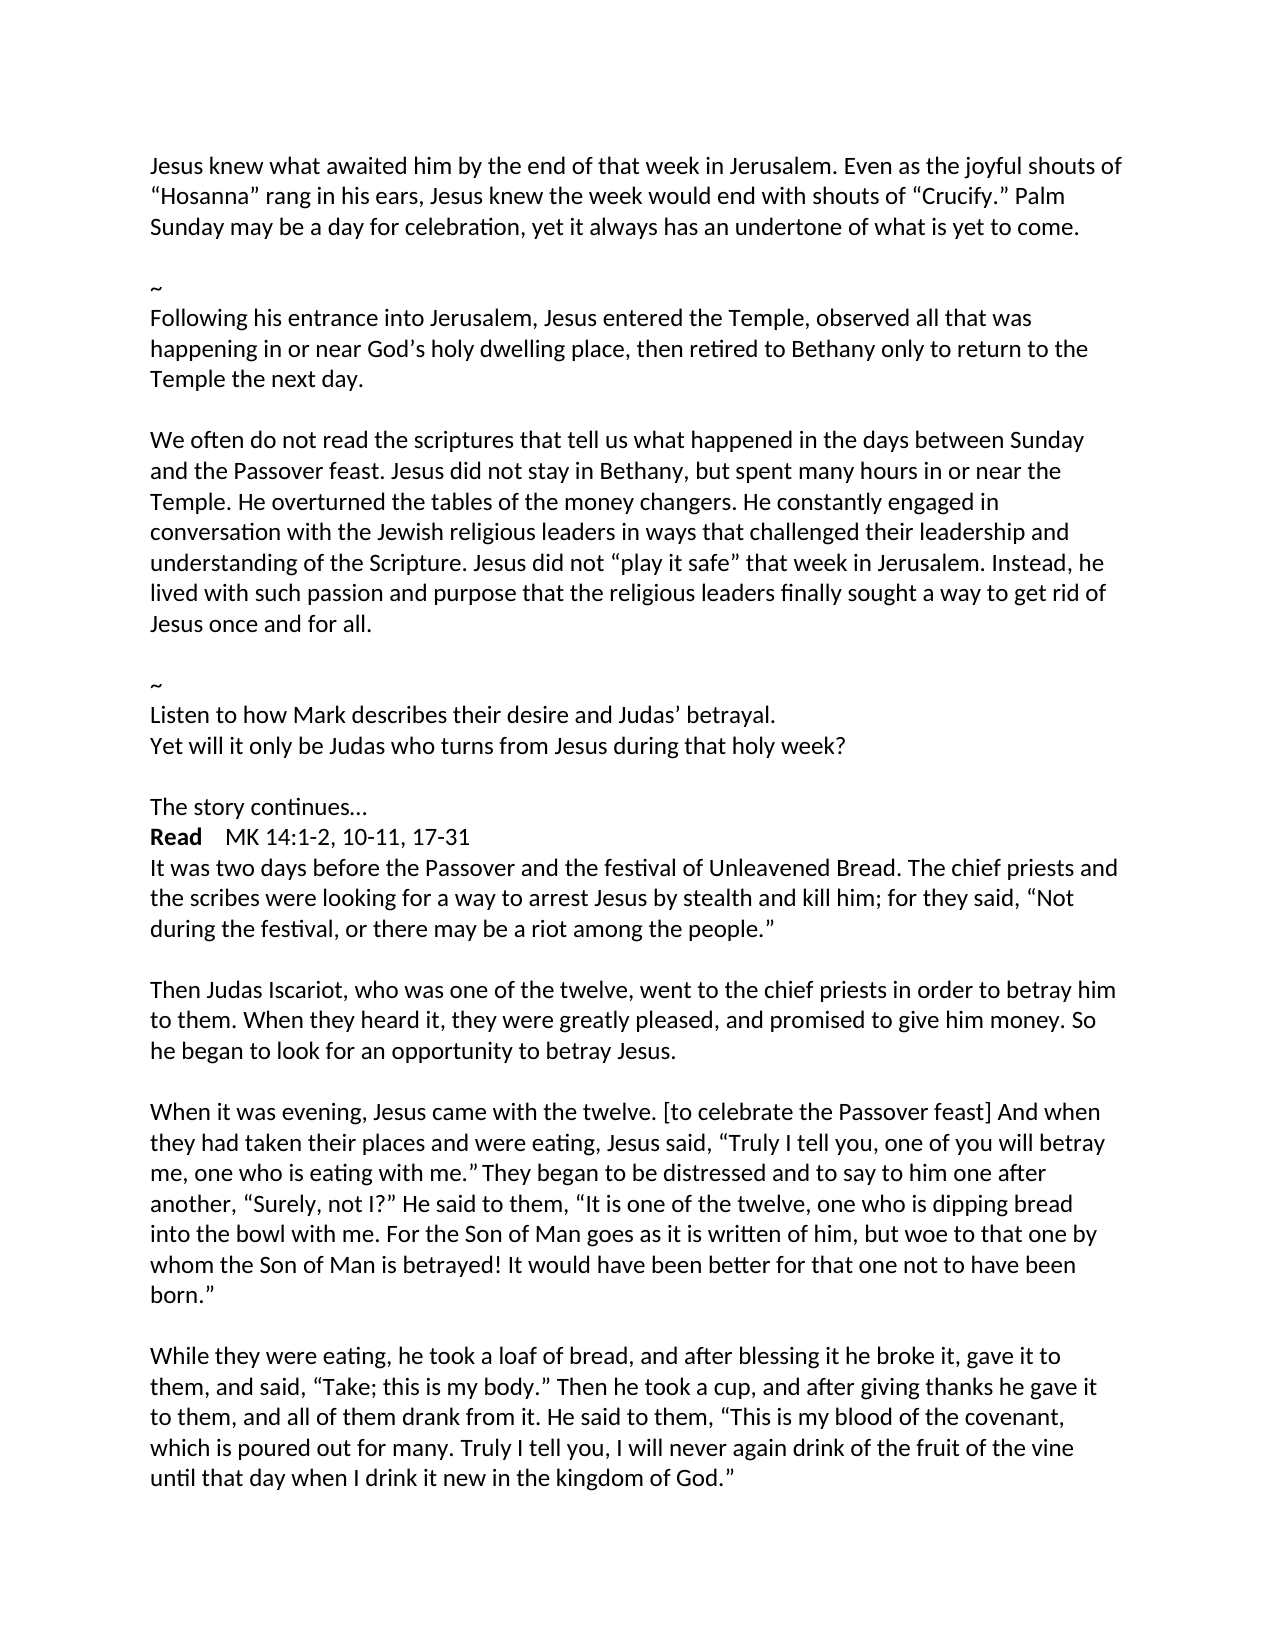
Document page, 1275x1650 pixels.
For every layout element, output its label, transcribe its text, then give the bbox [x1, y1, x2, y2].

text ~ [150, 669, 1125, 699]
text Following his entrance into Jerusalem, Jesus entered the Temple, observed all that was happening in or near God’s holy dwelling place, then retired to Bethany only to return to the Temple the next day. [150, 303, 1125, 394]
text While they were eating, he took a loaf of bread, and after blessing it he broke it, gave it to them, and said, “Take; this is my body.” Then he took a cup, and after giving thanks he gave it to them, and all of them drank from it. He said to them, “This is my blood of the covenant, which is poured out for many. Truly I tell you, I will never again drink of the fruit of the vine [150, 1340, 1125, 1462]
text into the bowl with me. For the Son of Man goes as it is written of him, but woe to that one by whom the Son of Man is betrayed! It would have been better for that one not to have been born.” [150, 1218, 1125, 1310]
text ~ [150, 272, 1125, 303]
text Yet will it only be Judas who turns from Jesus during that holy week? [150, 730, 1125, 760]
text Then Judas Iscariot, who was one of the twelve, went to the chief priests in order to betray him to them. When they heard it, they were greatly pleased, and promised to give him money. So he began to look for an opportunity to betray Jesus. [150, 974, 1125, 1066]
text Read MK 14:1-2, 10-11, 17-31 [150, 821, 1125, 852]
text Jesus knew what awaited him by the end of that week in Jerusalem. Even as the joyful shouts of “Hosanna” rang in his ears, Jesus knew the week would end with shouts of “Crucify.” Palm Sunday may be a day for celebration, yet it always has an undertone of what is yet to come. [150, 150, 1125, 242]
text We often do not read the scriptures that tell us what happened in the days between Sunday and the Passover feast. Jesus did not stay in Bethany, but spent many hours in or near the Temple. He overturned the tables of the money changers. He constantly engaged in conversation with the Jewish religious leaders in ways that challenged their leadership and understanding of the Scripture. Jesus did not “play it safe” that week in Jerusalem. Instead, he lived with such passion and purpose that the religious leaders finally sought a way to get rid of Jesus once and for all. [150, 425, 1125, 638]
text The story continues… [150, 791, 1125, 821]
text It was two days before the Passover and the festival of Unleavened Bread. The chief priests and the scribes were looking for a way to arrest Jesus by stealth and kill him; for they said, “Not during the festival, or there may be a riot among the people.” [150, 852, 1125, 943]
text until that day when I drink it new in the kingdom of God.” [150, 1462, 1125, 1493]
text When it was evening, Jesus came with the twelve. [to celebrate the Passover feast] And when they had taken their places and were eating, Jesus said, “Truly I tell you, one of you will betray me, one who is eating with me.” They began to be distressed and to say to him one after another, “Surely, not I?” He said to them, “It is one of the twelve, one who is dipping bread [150, 1096, 1125, 1218]
text Listen to how Mark describes their desire and Judas’ betrayal. [150, 699, 1125, 730]
